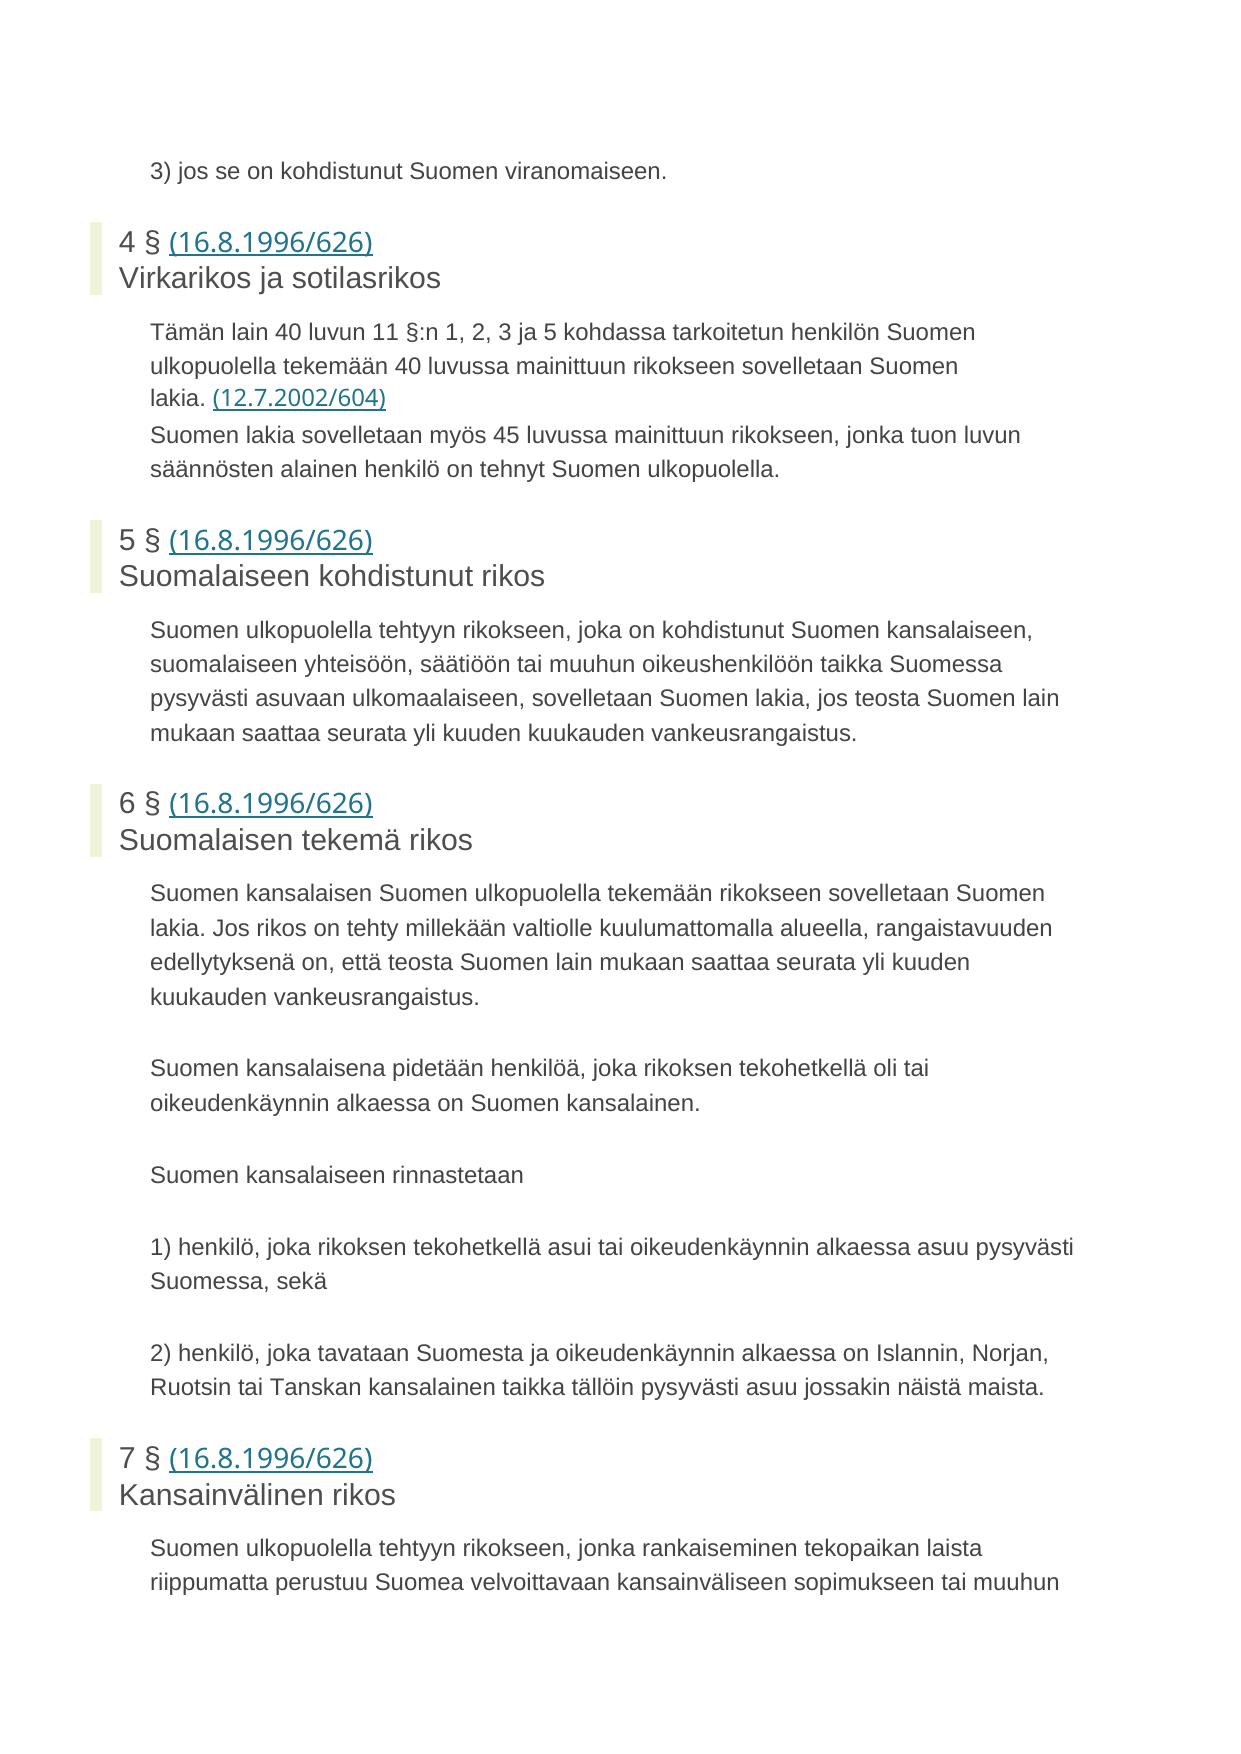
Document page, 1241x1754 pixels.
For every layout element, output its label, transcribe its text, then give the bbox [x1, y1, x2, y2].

text Suomalaisen tekemä rikos [102, 822, 1090, 857]
text 3) jos se on kohdistunut Suomen viranomaiseen. [150, 150, 1090, 184]
text Suomen lakia sovelletaan myös 45 luvussa mainittuun rikokseen, jonka tuon luvun säännösten alainen henkilö on tehnyt Suomen ulkopuolella. [150, 414, 1090, 482]
text 5 § (16.8.1996/626) [102, 520, 1090, 558]
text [150, 1527, 1090, 1596]
text Kansainvälinen rikos [102, 1476, 1090, 1511]
text 6 § (16.8.1996/626) [102, 784, 1090, 822]
text Suomen kansalaiseen rinnastetaan [150, 1154, 1090, 1188]
text 7 § (16.8.1996/626) [102, 1438, 1090, 1476]
text Suomen kansalaisen Suomen ulkopuolella tekemään rikokseen sovelletaan Suomen lakia. Jos rikos on tehty millekään valtiolle kuulumattomalla alueella, rangaistavuuden edellytyksenä on, että teosta Suomen lain mukaan saattaa seurata yli kuuden kuukauden vankeusrangaistus. [150, 872, 1090, 1010]
text 4 § (16.8.1996/626) [102, 222, 1090, 260]
text Suomen ulkopuolella tehtyyn rikokseen, joka on kohdistunut Suomen kansalaiseen, suomalaiseen yhteisöön, säätiöön tai muuhun oikeushenkilöön taikka Suomessa pysyvästi asuvaan ulkomaalaiseen, sovelletaan Suomen lakia, jos teosta Suomen lain mukaan saattaa seurata yli kuuden kuukauden vankeusrangaistus. [150, 609, 1090, 746]
text 2) henkilö, joka tavataan Suomesta ja oikeudenkäynnin alkaessa on Islannin, Norjan, Ruotsin tai Tanskan kansalainen taikka tällöin pysyvästi asuu jossakin näistä maista. [150, 1332, 1090, 1401]
text Tämän lain 40 luvun 11 §:n 1, 2, 3 ja 5 kohdassa tarkoitetun henkilön Suomen ulkopuolella tekemään 40 luvussa mainittuun rikokseen sovelletaan Suomen lakia. (12.7.2002/604) [150, 311, 1090, 414]
text Virkarikos ja sotilasrikos [102, 260, 1090, 295]
text Suomalaiseen kohdistunut rikos [102, 558, 1090, 593]
text 1) henkilö, joka rikoksen tekohetkellä asui tai oikeudenkäynnin alkaessa asuu pysyvästi Suomessa, sekä [150, 1226, 1090, 1294]
text Suomen kansalaisena pidetään henkilöä, joka rikoksen tekohetkellä oli tai oikeudenkäynnin alkaessa on Suomen kansalainen. [150, 1047, 1090, 1116]
